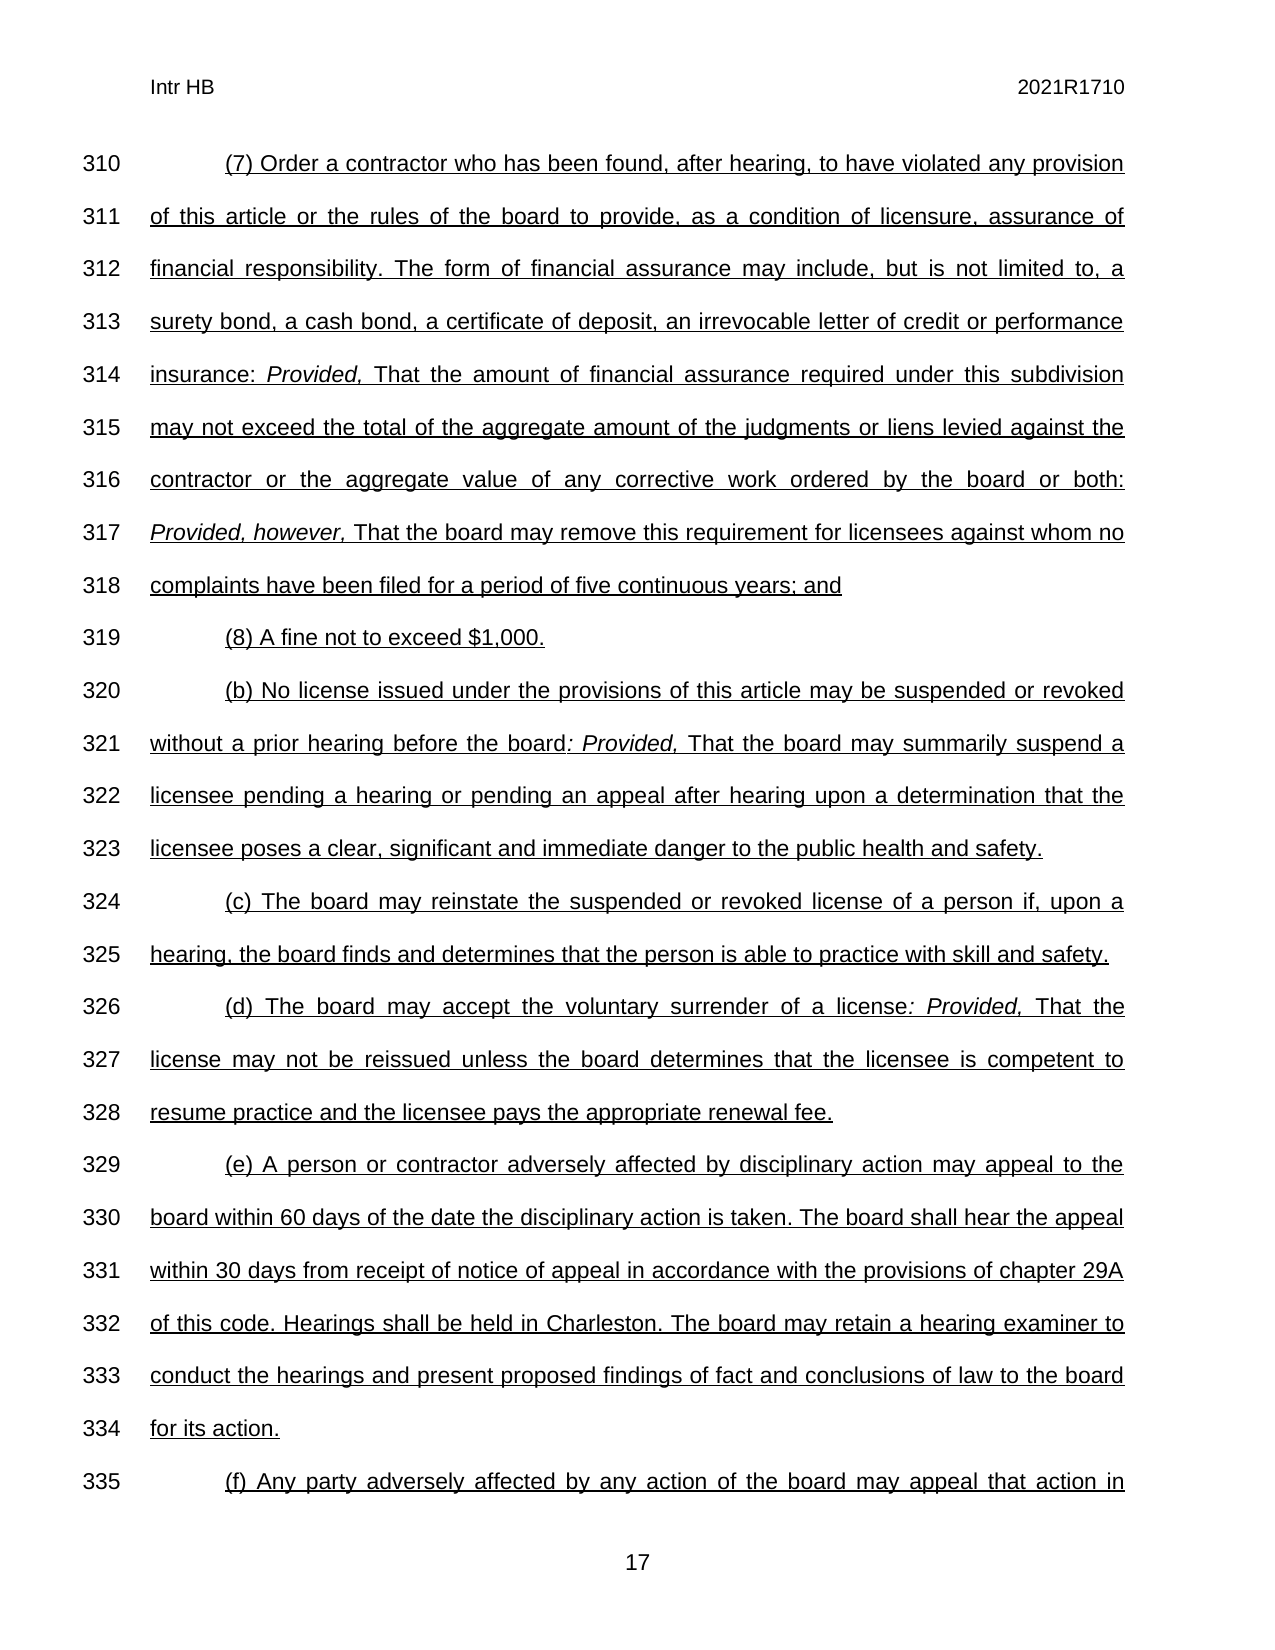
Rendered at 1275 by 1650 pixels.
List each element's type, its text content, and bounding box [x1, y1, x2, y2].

text (e) A person or contractor adversely affected by disciplinary action may appeal to the board within 60 days of the date the disciplinary action is taken. The board shall hear the appeal within 30 days from receipt of notice of appeal in accordance with the provisions of chapter 29A of this code. Hearings shall be held in Charleston. The board may retain a hearing examiner to conduct the hearings and present proposed findings of fact and conclusions of law to the board for its action. [150, 1151, 1125, 1332]
text (7) Order a contractor who has been found, after hearing, to have violated any provision of this article or the rules of the board to provide, as a condition of licensure, assurance of financial responsibility. The form of financial assurance may include, but is not limited to, a surety bond, a cash bond, a certificate of deposit, an irrevocable letter of credit or performance insurance: Provided, That the amount of financial assurance required under this subdivision may not exceed the total of the aggregate amount of the judgments or liens levied against the contractor or the aggregate value of any corrective work ordered by the board or both: Provided, however, That the board may remove this requirement for licensees against whom no complaints have been filed for a period of five continuous years; and [150, 438, 1125, 489]
text (d) The board may accept the voluntary surrender of a license: Provided, That the license may not be reissued unless the board determines that the licensee is competent to resume practice and the licensee pays the appropriate renewal fee. [150, 993, 1125, 1069]
text (b) No license issued under the provisions of this article may be suspended or revoked without a prior hearing before the board: Provided, That the board may summarily suspend a licensee pending a hearing or pending an appeal after hearing upon a determination that the licensee poses a clear, significant and immediate danger to the public health and safety. [150, 754, 1125, 805]
text (7) Order a contractor who has been found, after hearing, to have violated any provision of this article or the rules of the board to provide, as a condition of licensure, assurance of financial responsibility. The form of financial assurance may include, but is not limited to, a surety bond, a cash bond, a certificate of deposit, an irrevocable letter of credit or performance insurance: Provided, That the amount of financial assurance required under this subdivision may not exceed the total of the aggregate amount of the judgments or liens levied against the contractor or the aggregate value of any corrective work ordered by the board or both: Provided, however, That the board may remove this requirement for licensees against whom no complaints have been filed for a period of five continuous years; and [150, 543, 1125, 598]
text (7) Order a contractor who has been found, after hearing, to have violated any provision of this article or the rules of the board to provide, as a condition of licensure, assurance of financial responsibility. The form of financial assurance may include, but is not limited to, a surety bond, a cash bond, a certificate of deposit, an irrevocable letter of credit or performance insurance: Provided, That the amount of financial assurance required under this subdivision may not exceed the total of the aggregate amount of the judgments or liens levied against the contractor or the aggregate value of any corrective work ordered by the board or both: Provided, however, That the board may remove this requirement for licensees against whom no complaints have been filed for a period of five continuous years; and [150, 227, 1125, 278]
text (7) Order a contractor who has been found, after hearing, to have violated any provision of this article or the rules of the board to provide, as a condition of licensure, assurance of financial responsibility. The form of financial assurance may include, but is not limited to, a surety bond, a cash bond, a certificate of deposit, an irrevocable letter of credit or performance insurance: Provided, That the amount of financial assurance required under this subdivision may not exceed the total of the aggregate amount of the judgments or liens levied against the contractor or the aggregate value of any corrective work ordered by the board or both: Provided, however, That the board may remove this requirement for licensees against whom no complaints have been filed for a period of five continuous years; and [150, 150, 1125, 225]
text (7) Order a contractor who has been found, after hearing, to have violated any provision of this article or the rules of the board to provide, as a condition of licensure, assurance of financial responsibility. The form of financial assurance may include, but is not limited to, a surety bond, a cash bond, a certificate of deposit, an irrevocable letter of credit or performance insurance: Provided, That the amount of financial assurance required under this subdivision may not exceed the total of the aggregate amount of the judgments or liens levied against the contractor or the aggregate value of any corrective work ordered by the board or both: Provided, however, That the board may remove this requirement for licensees against whom no complaints have been filed for a period of five continuous years; and [150, 279, 1125, 436]
text (e) A person or contractor adversely affected by disciplinary action may appeal to the board within 60 days of the date the disciplinary action is taken. The board shall hear the appeal within 30 days from receipt of notice of appeal in accordance with the provisions of chapter 29A of this code. Hearings shall be held in Charleston. The board may retain a hearing examiner to conduct the hearings and present proposed findings of fact and conclusions of law to the board for its action. [150, 1334, 1125, 1385]
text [150, 1468, 1125, 1494]
text (b) No license issued under the provisions of this article may be suspended or revoked without a prior hearing before the board: Provided, That the board may summarily suspend a licensee pending a hearing or pending an appeal after hearing upon a determination that the licensee poses a clear, significant and immediate danger to the public health and safety. [150, 677, 1125, 753]
text (d) The board may accept the voluntary surrender of a license: Provided, That the license may not be reissued unless the board determines that the licensee is competent to resume practice and the licensee pays the appropriate renewal fee. [150, 1070, 1125, 1125]
text (7) Order a contractor who has been found, after hearing, to have violated any provision of this article or the rules of the board to provide, as a condition of licensure, assurance of financial responsibility. The form of financial assurance may include, but is not limited to, a surety bond, a cash bond, a certificate of deposit, an irrevocable letter of credit or performance insurance: Provided, That the amount of financial assurance required under this subdivision may not exceed the total of the aggregate amount of the judgments or liens levied against the contractor or the aggregate value of any corrective work ordered by the board or both: Provided, however, That the board may remove this requirement for licensees against whom no complaints have been filed for a period of five continuous years; and [150, 490, 1125, 542]
text (c) The board may reinstate the suspended or revoked license of a person if, upon a hearing, the board finds and determines that the person is able to practice with skill and safety. [150, 888, 1125, 967]
text (8) A fine not to exceed $1,000. [150, 624, 1125, 651]
text (e) A person or contractor adversely affected by disciplinary action may appeal to the board within 60 days of the date the disciplinary action is taken. The board shall hear the appeal within 30 days from receipt of notice of appeal in accordance with the provisions of chapter 29A of this code. Hearings shall be held in Charleston. The board may retain a hearing examiner to conduct the hearings and present proposed findings of fact and conclusions of law to the board for its action. [150, 1386, 1125, 1441]
text (b) No license issued under the provisions of this article may be suspended or revoked without a prior hearing before the board: Provided, That the board may summarily suspend a licensee pending a hearing or pending an appeal after hearing upon a determination that the licensee poses a clear, significant and immediate danger to the public health and safety. [150, 806, 1125, 862]
